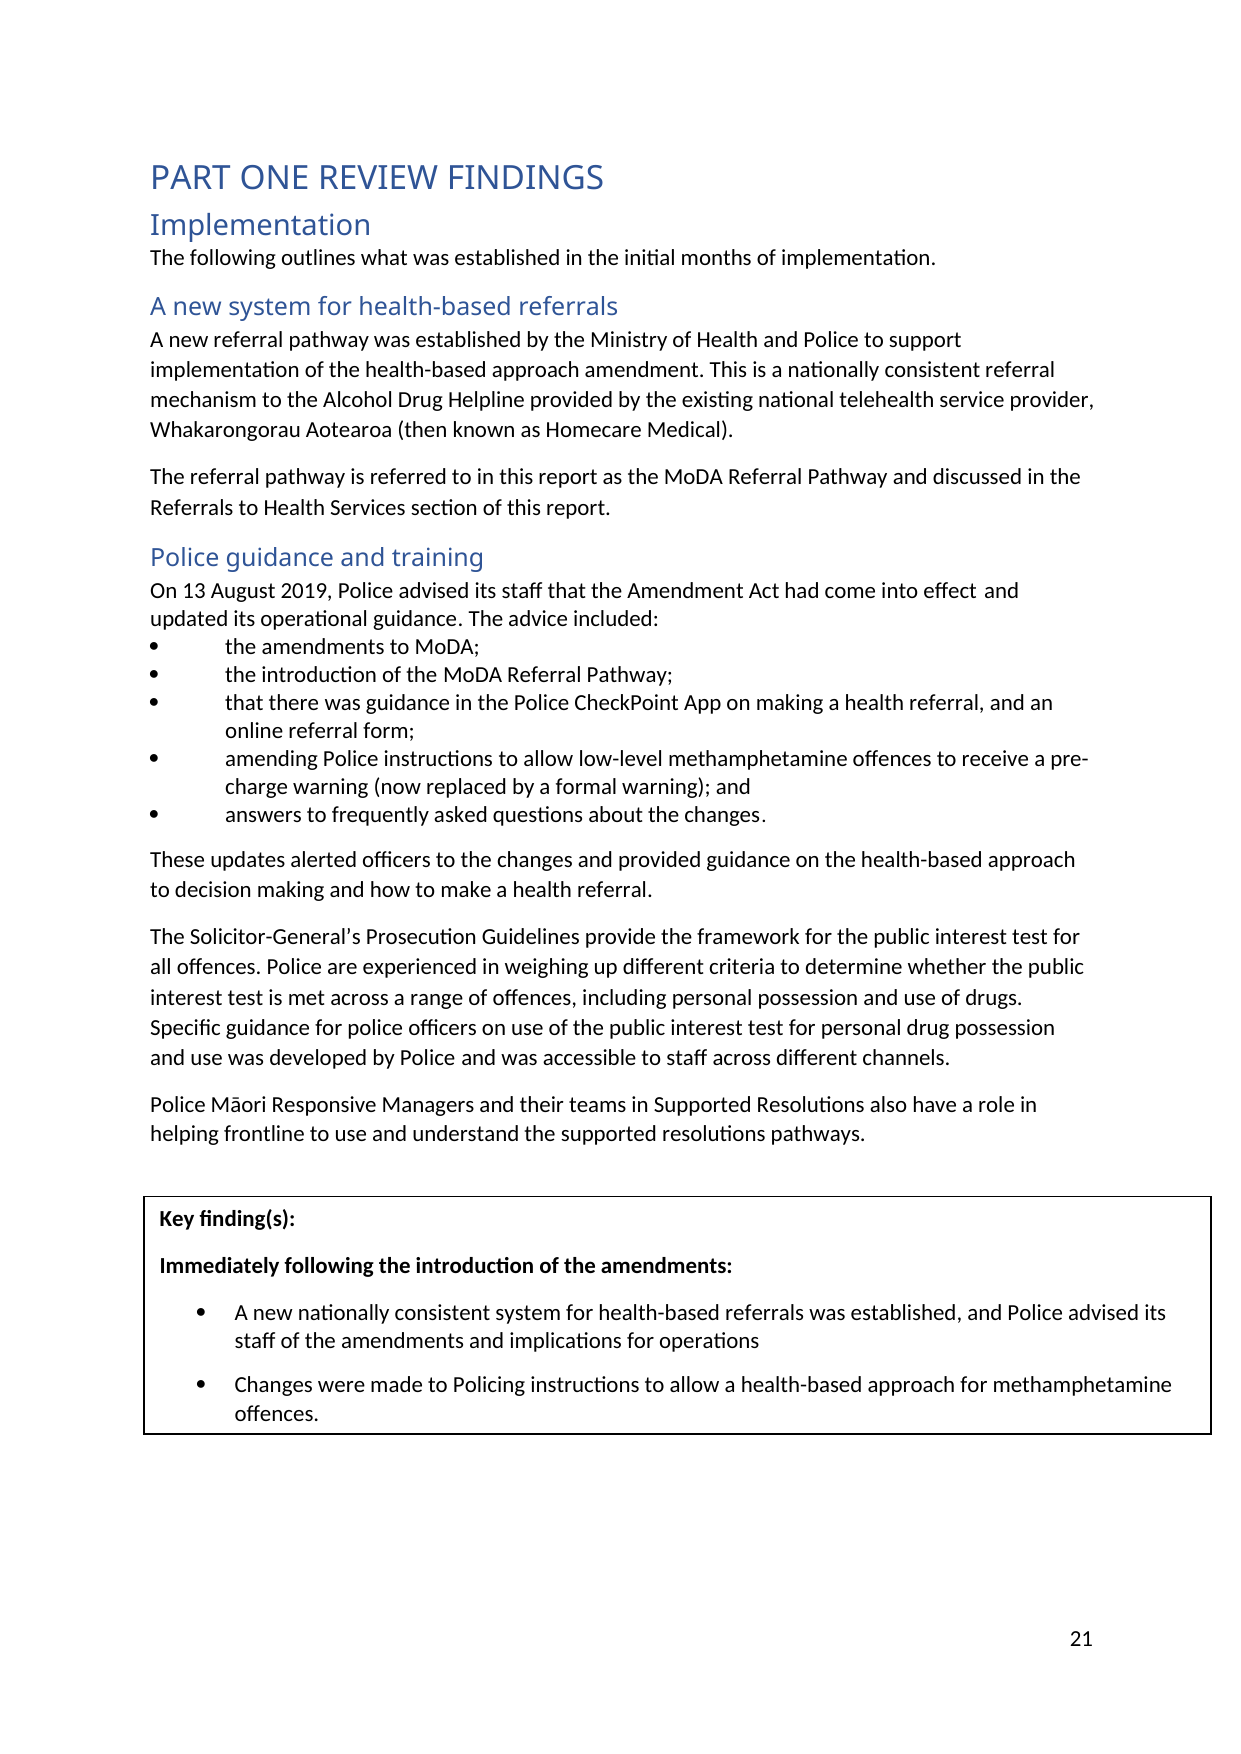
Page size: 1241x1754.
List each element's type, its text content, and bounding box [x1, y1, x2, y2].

list answers to frequently asked questions about the changes. [150, 800, 1093, 828]
subtitle PART ONE REVIEW FINDINGS [150, 154, 1093, 199]
subtitle Implementation [150, 204, 1093, 243]
list the introduction of the MoDA Referral Pathway; [150, 660, 1093, 688]
text On 13 August 2019, Police advised its staff that the Amendment Act had come into effect and updated its operational guidance. The advice included: [150, 576, 1093, 632]
text The referral pathway is referred to in this report as the MoDA Referral Pathway and discussed in the Referrals to Health Services section of this report. [150, 462, 1110, 521]
list amending Police instructions to allow low-level methamphetamine offences to receive a pre-charge warning (now replaced by a formal warning); and [150, 744, 1093, 800]
list the amendments to MoDA; [150, 632, 1093, 660]
text These updates alerted officers to the changes and provided guidance on the health-based approach to decision making and how to make a health referral. [150, 845, 1093, 903]
text The Solicitor-General’s Prosecution Guidelines provide the framework for the public interest test for all offences. Police are experienced in weighing up different criteria to determine whether the public interest test is met across a range of offences, including personal possession and use of drugs. Specific guidance for police officers on use of the public interest test for personal drug possession and use was developed by Police and was accessible to staff across different channels. [150, 922, 1093, 1071]
text A new referral pathway was established by the Ministry of Health and Police to support implementation of the health-based approach amendment. This is a nationally consistent referral mechanism to the Alcohol Drug Helpline provided by the existing national telehealth service provider, Whakarongorau Aotearoa (then known as Homecare Medical). [150, 325, 1110, 443]
list that there was guidance in the Police CheckPoint App on making a health referral, and an online referral form; [150, 688, 1093, 744]
list Police Māori Responsive Managers and their teams in Supported Resolutions also have a role in helping frontline to use and understand the supported resolutions pathways. [150, 1090, 1093, 1147]
subtitle Police guidance and training [150, 539, 1093, 573]
subtitle A new system for health-based referrals [150, 288, 1093, 322]
text The following outlines what was established in the initial months of implementation. [150, 243, 1093, 271]
